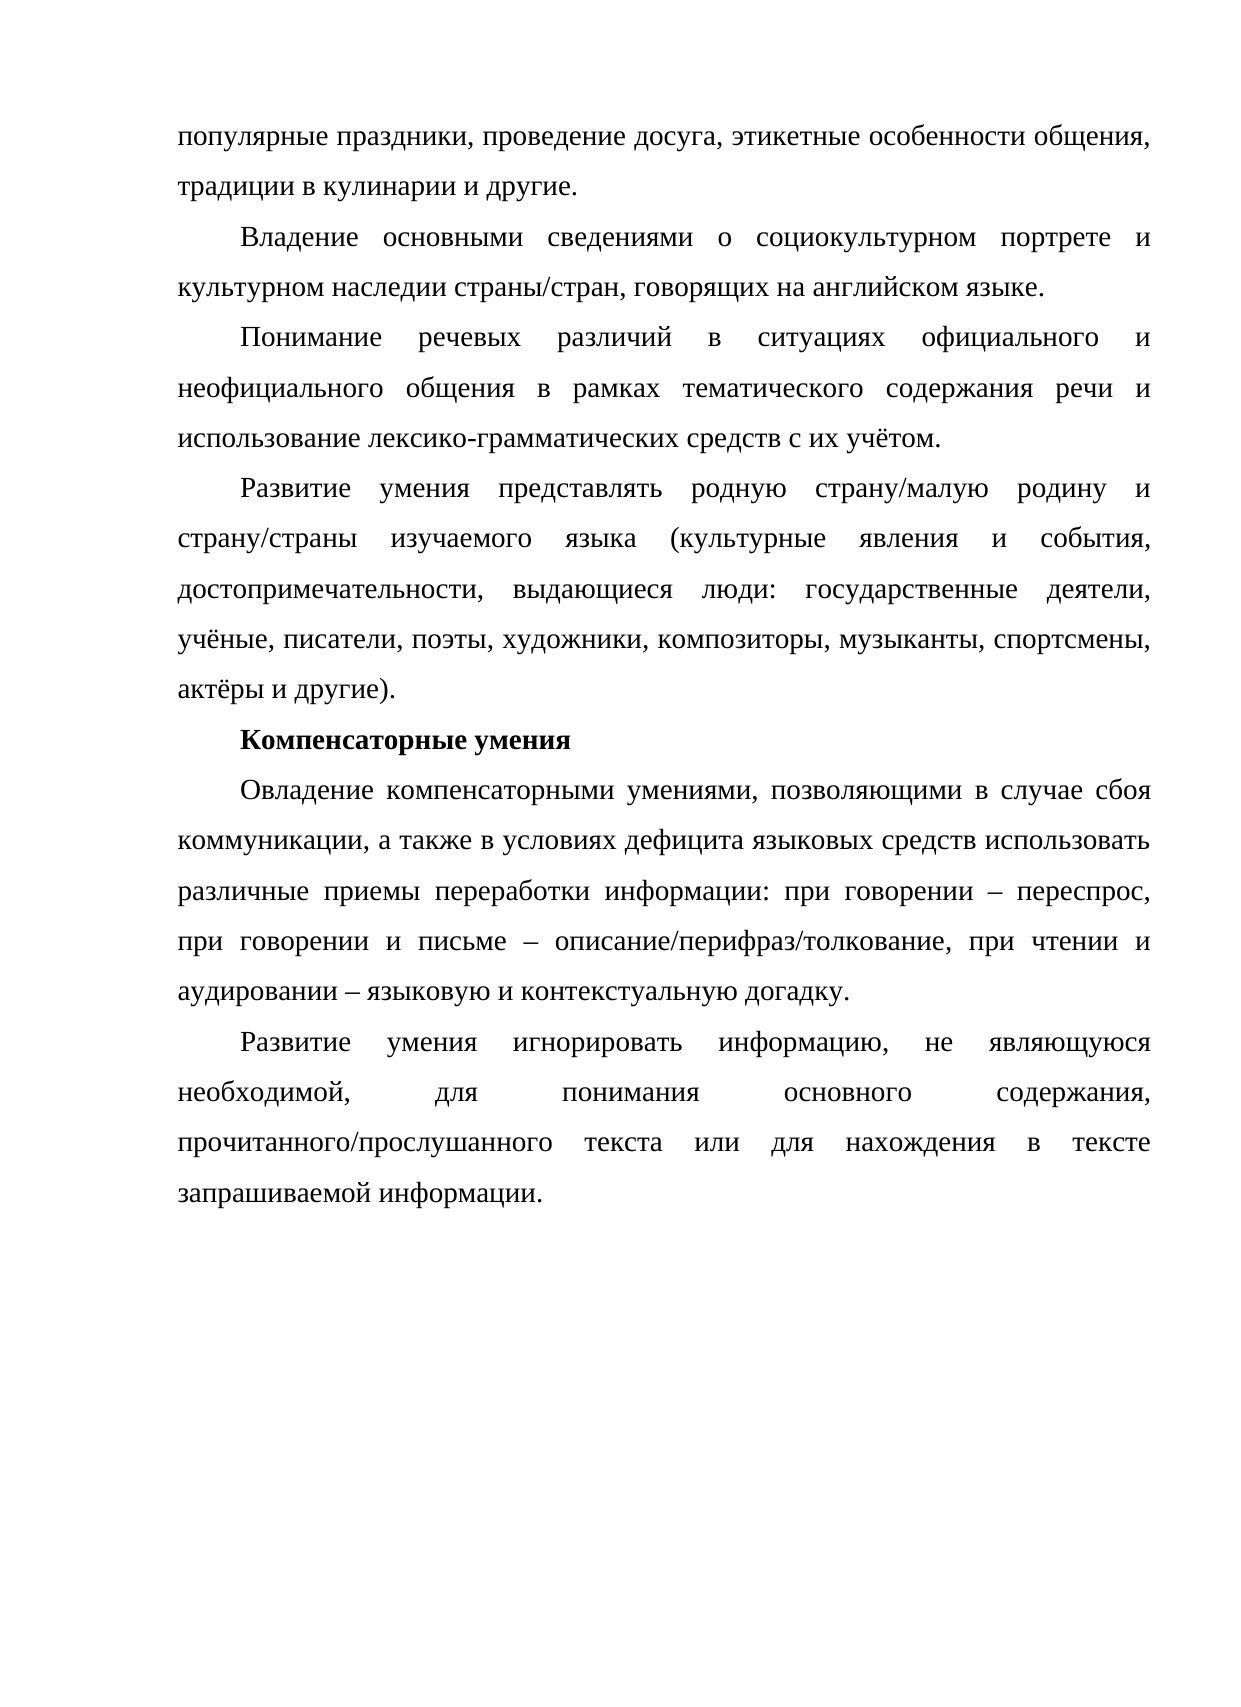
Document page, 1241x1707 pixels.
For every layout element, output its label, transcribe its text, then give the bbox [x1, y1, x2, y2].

text Понимание речевых различий в ситуациях официального и неофициального общения в рамках тематического содержания речи и использование лексико-грамматических средств с их учётом. [177, 319, 1152, 453]
text Развитие умения представлять родную страну/малую родину и страну/страны изучаемого языка (культурные явления и события, достопримечательности, выдающиеся люди: государственные деятели, учёные, писатели, поэты, художники, композиторы, музыканты, спортсмены, актёры и другие). [177, 470, 1152, 705]
text Овладение компенсаторными умениями, позволяющими в случае сбоя коммуникации, а также в условиях дефицита языковых средств использовать различные приемы переработки информации: при говорении – переспрос, при говорении и письме – описание/перифраз/толкование, при чтении и аудировании – языковую и контекстуальную догадку. [177, 772, 1152, 1007]
text Компенсаторные умения [177, 722, 1152, 755]
text Развитие умения игнорировать информацию, не являющуюся необходимой, для понимания основного содержания, прочитанного/прослушанного текста или для нахождения в тексте запрашиваемой информации. [177, 1024, 1152, 1208]
text Владение основными сведениями о социокультурном портрете и культурном наследии страны/стран, говорящих на английском языке. [177, 219, 1152, 303]
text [177, 118, 1152, 202]
